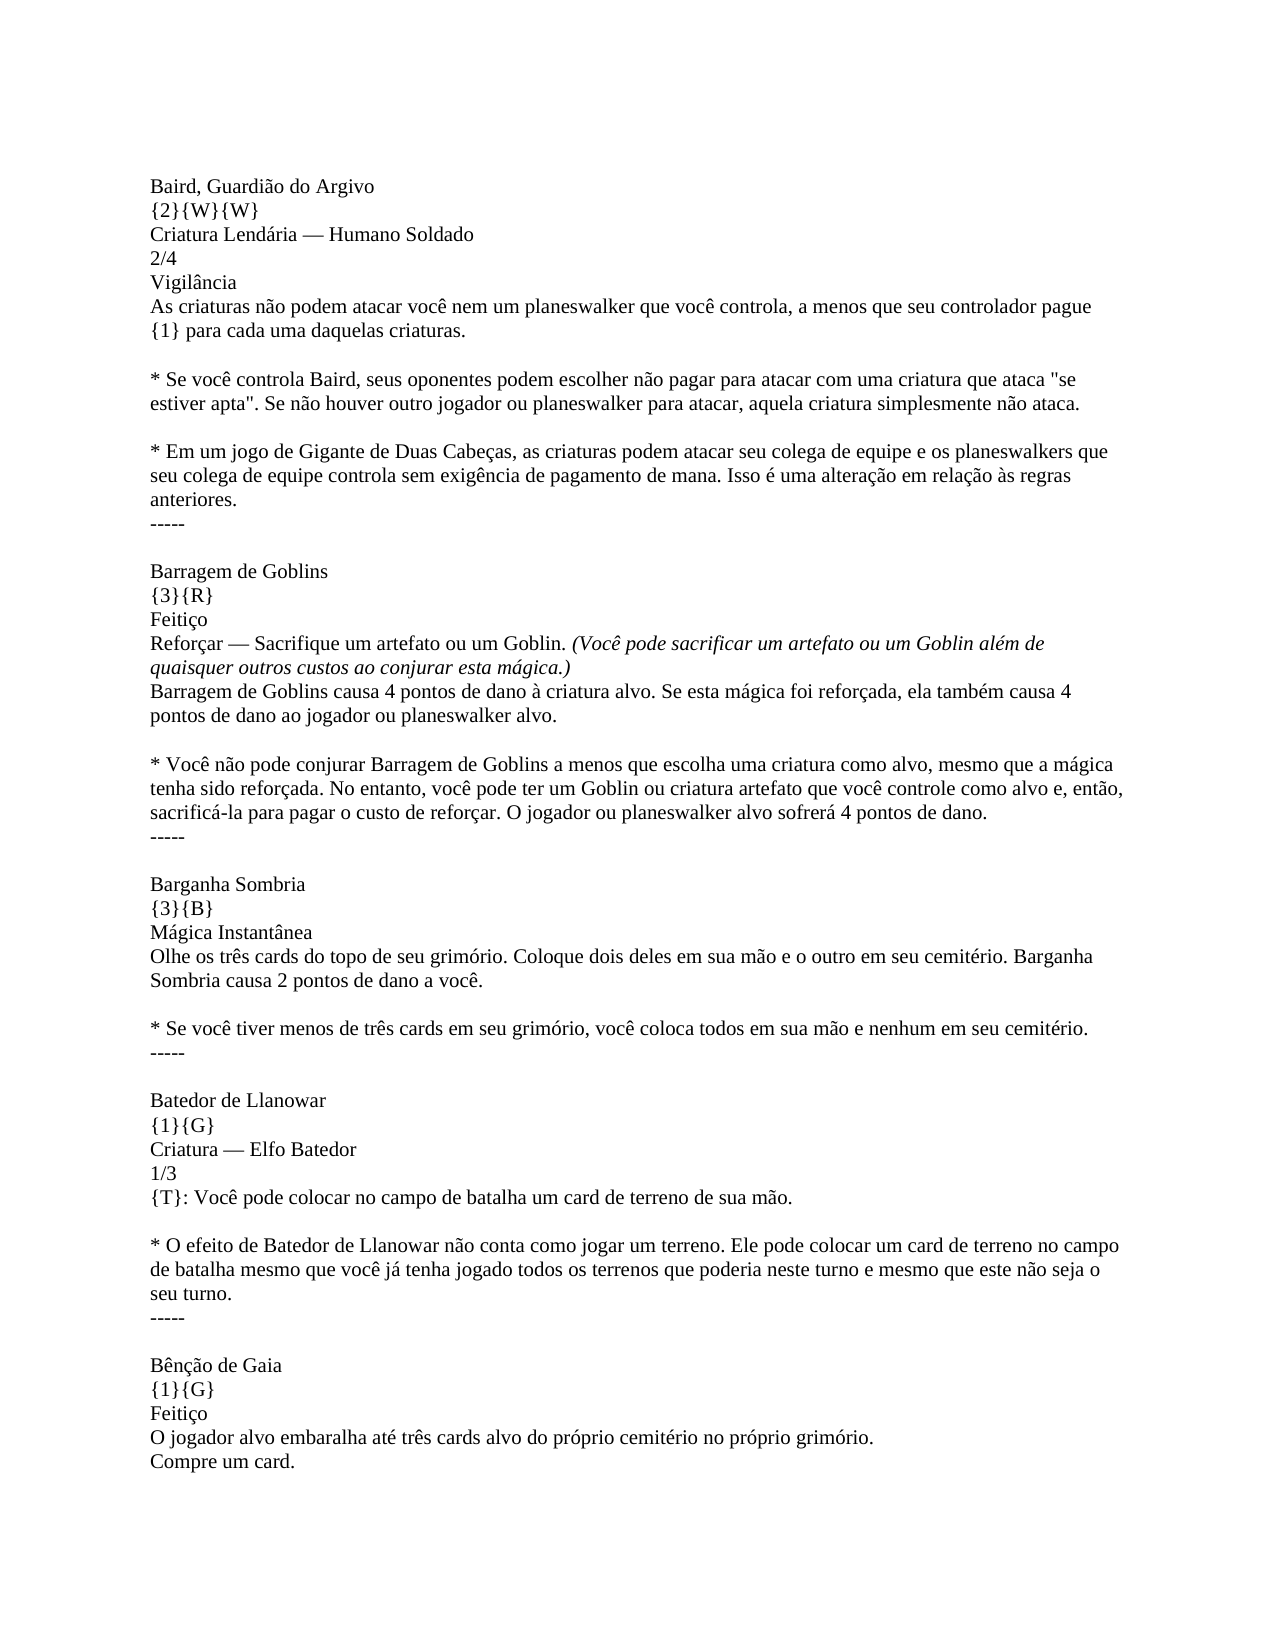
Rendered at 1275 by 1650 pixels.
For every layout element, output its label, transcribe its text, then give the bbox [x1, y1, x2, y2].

text {1}{G} [150, 1377, 1125, 1401]
text Olhe os três cards do topo de seu grimório. Coloque dois deles em sua mão e o outro em seu cemitério. Barganha Sombria causa 2 pontos de dano a você. [150, 944, 1125, 992]
text * Se você tiver menos de três cards em seu grimório, você coloca todos em sua mão e nenhum em seu cemitério. [150, 1016, 1125, 1040]
text {3}{B} [150, 896, 1125, 920]
text {2}{W}{W} [150, 198, 1125, 222]
text O jogador alvo embaralha até três cards alvo do próprio cemitério no próprio grimório. [150, 1425, 1125, 1449]
text Criatura — Elfo Batedor [150, 1137, 1125, 1161]
text Barragem de Goblins causa 4 pontos de dano à criatura alvo. Se esta mágica foi reforçada, ela também causa 4 pontos de dano ao jogador ou planeswalker alvo. [150, 679, 1125, 727]
text {3}{R} [150, 583, 1125, 607]
text Barganha Sombria [150, 872, 1125, 896]
text * Em um jogo de Gigante de Duas Cabeças, as criaturas podem atacar seu colega de equipe e os planeswalkers que seu colega de equipe controla sem exigência de pagamento de mana. Isso é uma alteração em relação às regras anteriores. [150, 439, 1125, 511]
text Feitiço [150, 607, 1125, 631]
text Batedor de Llanowar [150, 1088, 1125, 1112]
text Baird, Guardião do Argivo [150, 174, 1125, 198]
text Mágica Instantânea [150, 920, 1125, 944]
text Reforçar — Sacrifique um artefato ou um Goblin. (Você pode sacrificar um artefato ou um Goblin além de quaisquer outros custos ao conjurar esta mágica.) [150, 631, 1125, 679]
text Compre um card. [150, 1449, 1125, 1473]
text * Se você controla Baird, seus oponentes podem escolher não pagar para atacar com uma criatura que ataca "se estiver apta". Se não houver outro jogador ou planeswalker para atacar, aquela criatura simplesmente não ataca. [150, 367, 1125, 415]
text Vigilância [150, 270, 1125, 294]
text ‑‑‑‑‑ [150, 511, 1125, 535]
text Feitiço [150, 1401, 1125, 1425]
text ‑‑‑‑‑ [150, 824, 1125, 848]
text {1}{G} [150, 1112, 1125, 1137]
text * Você não pode conjurar Barragem de Goblins a menos que escolha uma criatura como alvo, mesmo que a mágica tenha sido reforçada. No entanto, você pode ter um Goblin ou criatura artefato que você controle como alvo e, então, sacrificá‑la para pagar o custo de reforçar. O jogador ou planeswalker alvo sofrerá 4 pontos de dano. [150, 752, 1125, 824]
text Criatura Lendária — Humano Soldado [150, 222, 1125, 246]
text 1/3 [150, 1161, 1125, 1185]
text ‑‑‑‑‑ [150, 1040, 1125, 1064]
text 2/4 [150, 246, 1125, 270]
text ‑‑‑‑‑ [150, 1305, 1125, 1329]
text {T}: Você pode colocar no campo de batalha um card de terreno de sua mão. [150, 1185, 1125, 1209]
text Barragem de Goblins [150, 559, 1125, 583]
text As criaturas não podem atacar você nem um planeswalker que você controla, a menos que seu controlador pague {1} para cada uma daquelas criaturas. [150, 294, 1125, 342]
text * O efeito de Batedor de Llanowar não conta como jogar um terreno. Ele pode colocar um card de terreno no campo de batalha mesmo que você já tenha jogado todos os terrenos que poderia neste turno e mesmo que este não seja o seu turno. [150, 1233, 1125, 1305]
text Bênção de Gaia [150, 1353, 1125, 1377]
